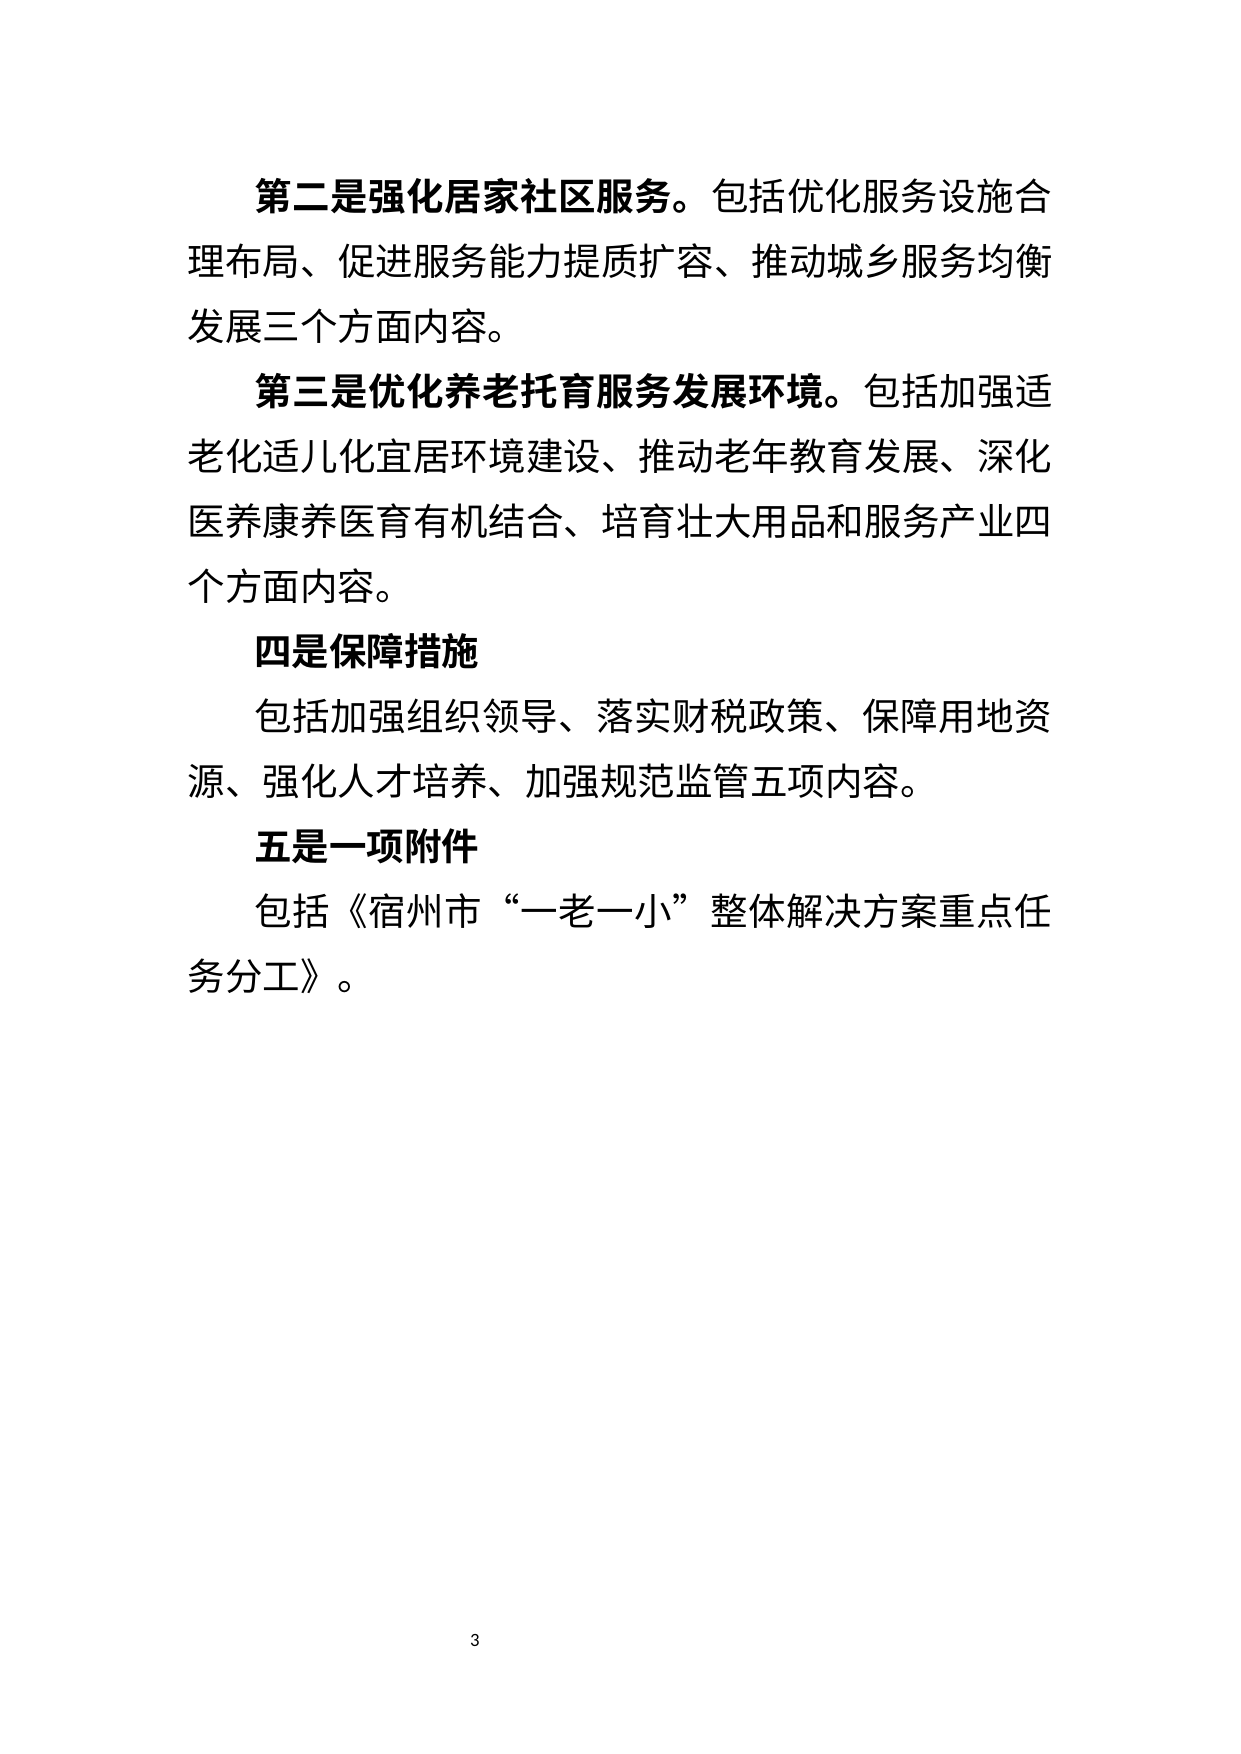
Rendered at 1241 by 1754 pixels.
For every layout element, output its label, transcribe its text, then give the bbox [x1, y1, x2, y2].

list 五是一项附件 [187, 812, 1053, 877]
list 包括加强组织领导、落实财税政策、保障用地资源、强化人才培养、加强规范监管五项内容。 [187, 682, 1053, 812]
list 第三是优化养老托育服务发展环境。包括加强适老化适儿化宜居环境建设、推动老年教育发展、深化医养康养医育有机结合、培育壮大用品和服务产业四个方面内容。 [187, 357, 1053, 617]
list 第二是强化居家社区服务。包括优化服务设施合理布局、促进服务能力提质扩容、推动城乡服务均衡发展三个方面内容。 [187, 162, 1053, 357]
list 四是保障措施 [187, 617, 1053, 682]
list 包括《宿州市“一老一小”整体解决方案重点任务分工》。 [187, 877, 1053, 1007]
